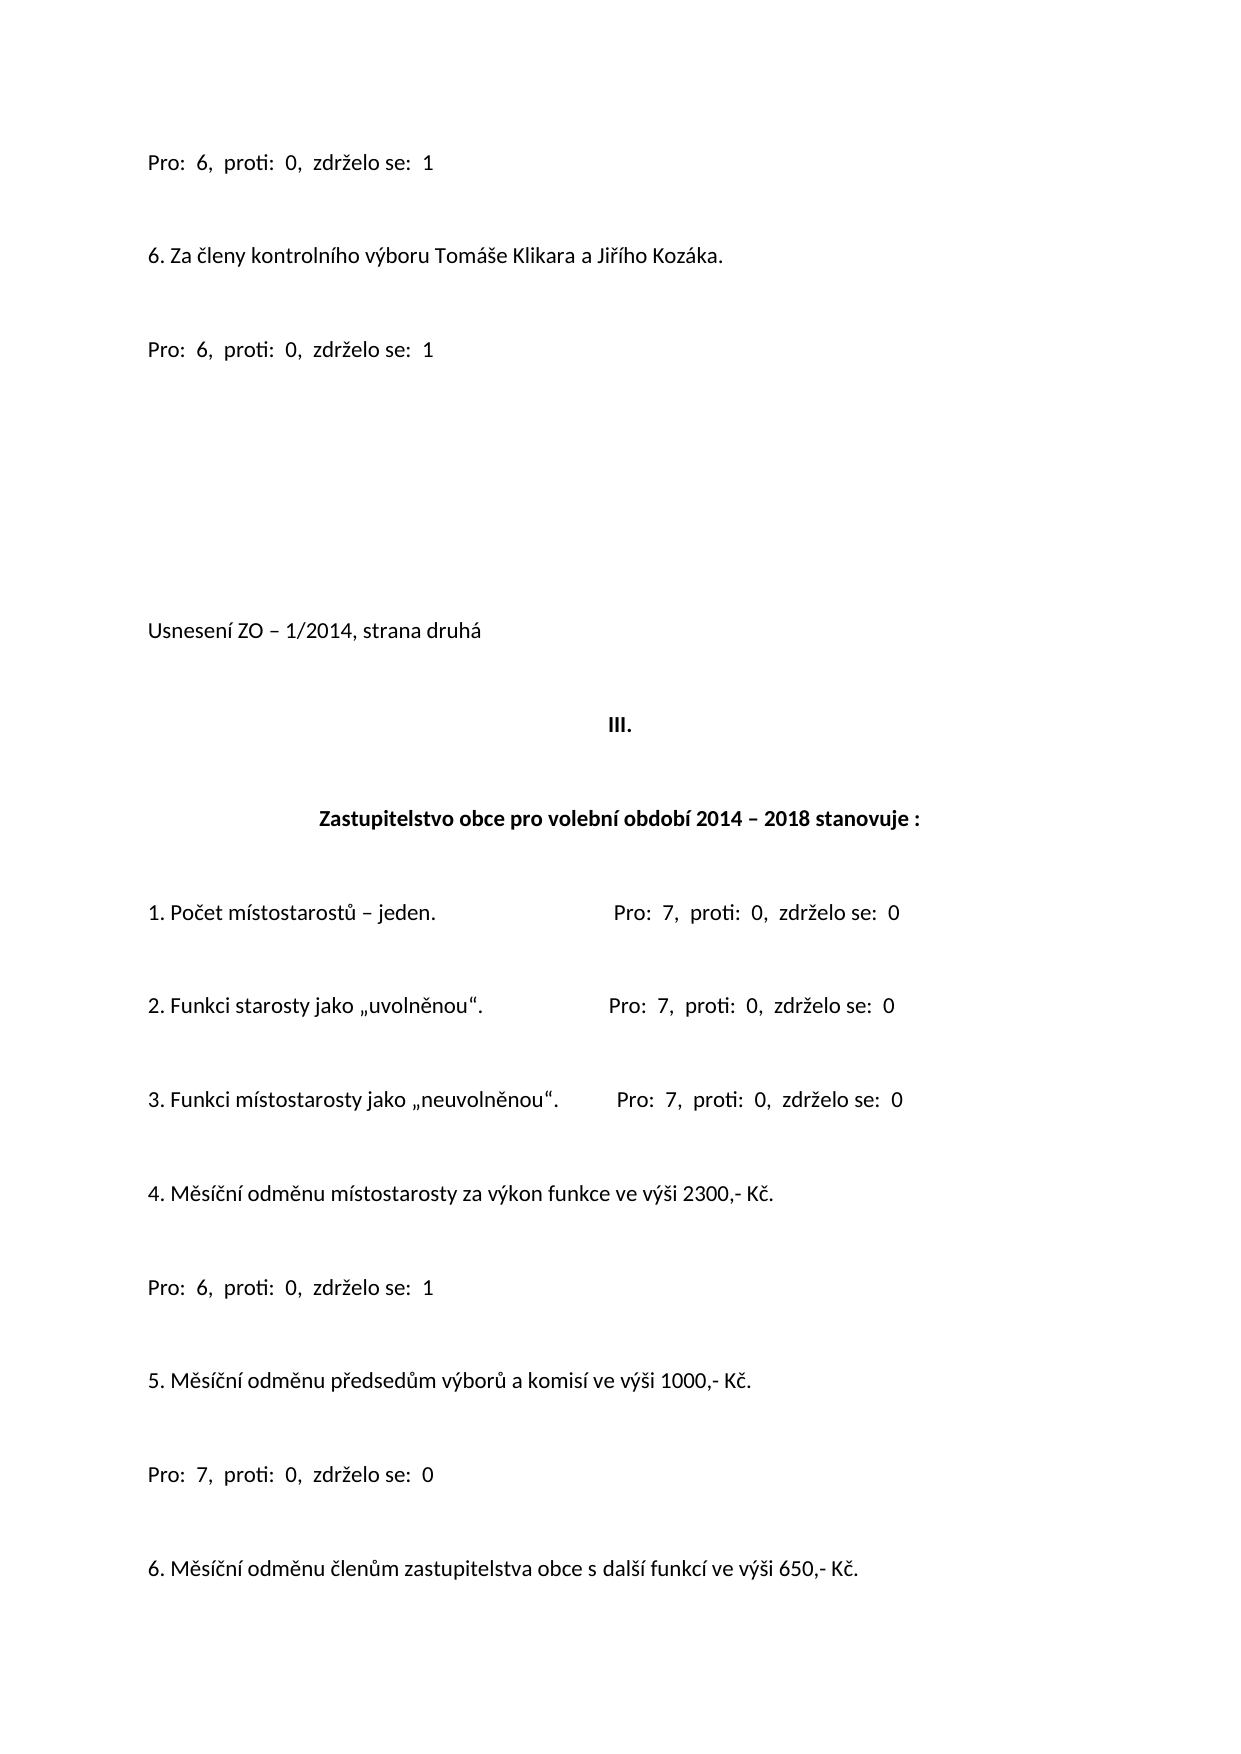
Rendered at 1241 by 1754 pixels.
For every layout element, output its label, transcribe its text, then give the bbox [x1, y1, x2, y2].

text Zastupitelstvo obce pro volební období 2014 – 2018 stanovuje : [148, 804, 1093, 832]
text 5. Měsíční odměnu předsedům výborů a komisí ve výši 1000,- Kč. [148, 1366, 1093, 1394]
text Pro: 6, proti: 0, zdrželo se: 1 [148, 335, 1093, 363]
text 2. Funkci starosty jako „uvolněnou“. Pro: 7, proti: 0, zdrželo se: 0 [148, 991, 1093, 1019]
text 6. Za členy kontrolního výboru Tomáše Klikara a Jiřího Kozáka. [148, 241, 1093, 269]
text Usnesení ZO – 1/2014, strana druhá [148, 616, 1093, 644]
text 6. Měsíční odměnu členům zastupitelstva obce s další funkcí ve výši 650,- Kč. [148, 1554, 1093, 1582]
text 4. Měsíční odměnu místostarosty za výkon funkce ve výši 2300,- Kč. [148, 1179, 1093, 1207]
text Pro: 6, proti: 0, zdrželo se: 1 [148, 1273, 1093, 1301]
text Pro: 7, proti: 0, zdrželo se: 0 [148, 1460, 1093, 1488]
text 3. Funkci místostarosty jako „neuvolněnou“. Pro: 7, proti: 0, zdrželo se: 0 [148, 1085, 1093, 1113]
text Pro: 6, proti: 0, zdrželo se: 1 [148, 148, 1093, 176]
text III. [148, 710, 1093, 738]
text 1. Počet místostarostů – jeden. Pro: 7, proti: 0, zdrželo se: 0 [148, 898, 1093, 926]
